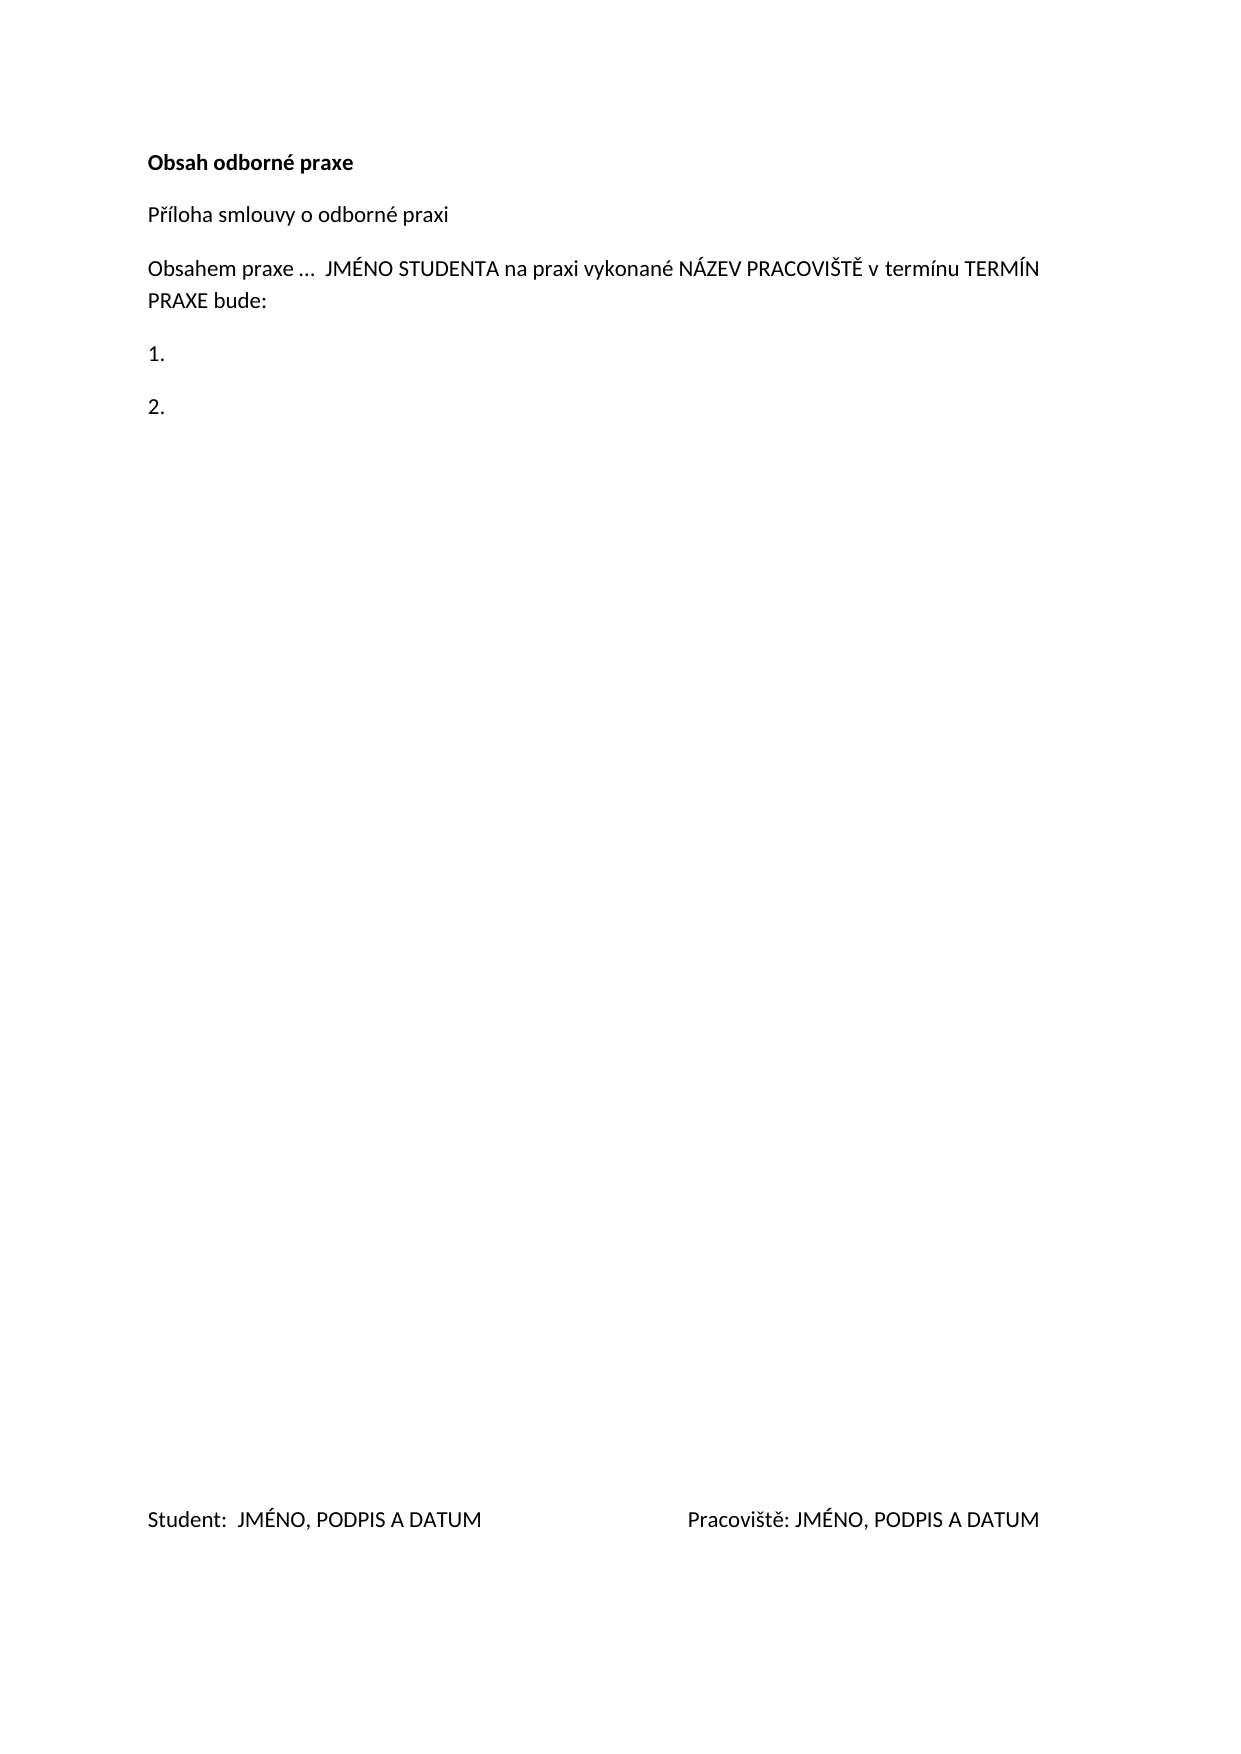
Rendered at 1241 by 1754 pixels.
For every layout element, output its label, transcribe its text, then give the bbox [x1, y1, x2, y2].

text Příloha smlouvy o odborné praxi [148, 201, 1093, 229]
text Obsah odborné praxe [148, 148, 1093, 176]
text Obsahem praxe … JMÉNO STUDENTA na praxi vykonané NÁZEV PRACOVIŠTĚ v termínu TERMÍN PRAXE bude: [148, 254, 1093, 314]
text 2. [148, 392, 1093, 420]
text Student: JMÉNO, PODPIS A DATUM Pracoviště: JMÉNO, PODPIS A DATUM [148, 1505, 1093, 1533]
text 1. [148, 339, 1093, 367]
